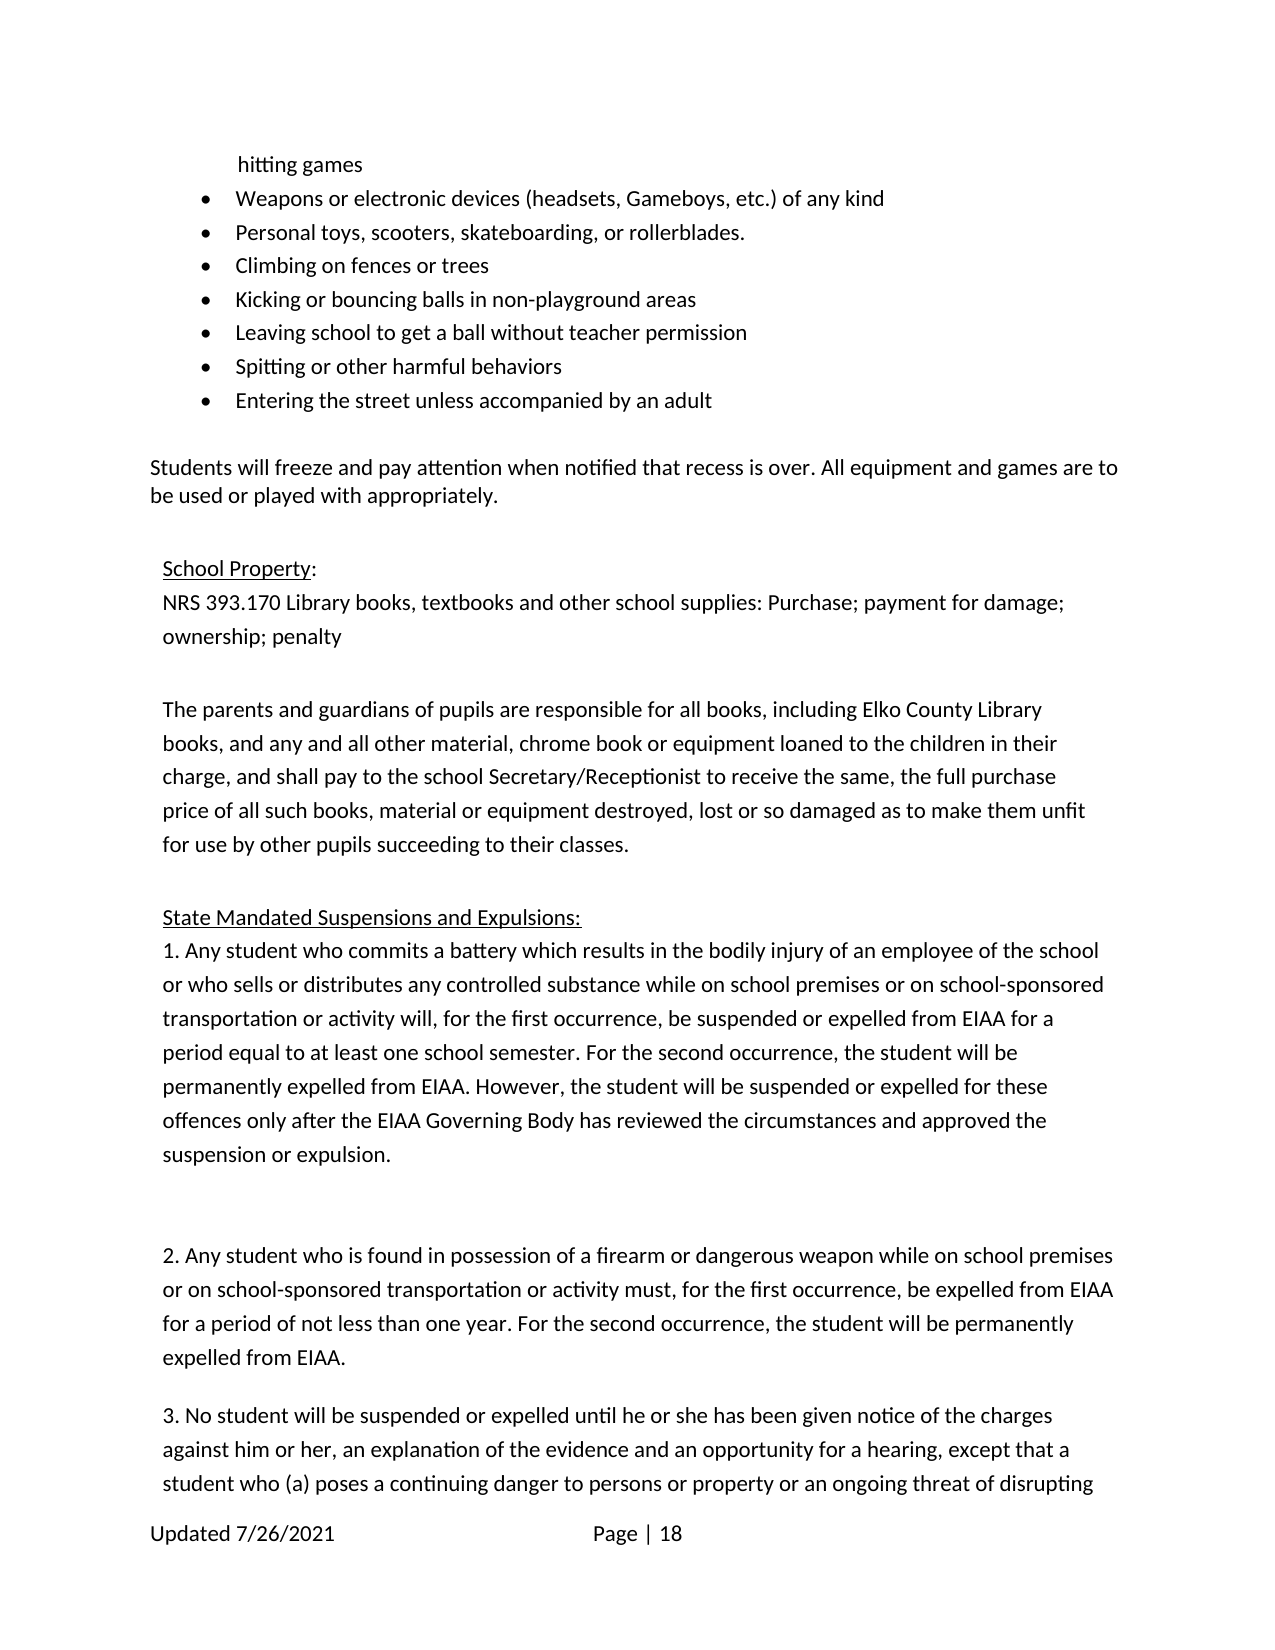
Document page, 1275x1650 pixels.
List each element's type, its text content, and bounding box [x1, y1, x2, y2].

text • Climbing on fences or trees [200, 251, 1125, 279]
text 1. Any student who commits a battery which results in the bodily injury of an employee of the school or who sells or distributes any controlled substance while on school premises or on school-sponsored transportation or activity will, for the first occurrence, be suspended or expelled from EIAA for a period equal to at least one school semester. For the second occurrence, the student will be permanently expelled from EIAA. However, the student will be suspended or expelled for these offences only after the EIAA Governing Body has reviewed the circumstances and approved the suspension or expulsion. [162, 937, 1114, 1168]
text • Spitting or other harmful behaviors [200, 352, 1125, 380]
text State Mandated Suspensions and Expulsions: [162, 903, 1125, 931]
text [200, 150, 1065, 178]
text NRS 393.170 Library books, textbooks and other school supplies: Purchase; payment for damage; ownership; penalty [162, 588, 1091, 650]
text • Entering the street unless accompanied by an adult [200, 386, 1125, 414]
text • Weapons or electronic devices (headsets, Gameboys, etc.) of any kind [200, 184, 1125, 212]
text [162, 1402, 1114, 1497]
text 2. Any student who is found in possession of a firearm or dangerous weapon while on school premises or on school-sponsored transportation or activity must, for the first occurrence, be expelled from EIAA for a period of not less than one year. For the second occurrence, the student will be permanently expelled from EIAA. [162, 1241, 1118, 1371]
text The parents and guardians of pupils are responsible for all books, including Elko County Library books, and any and all other material, chrome book or equipment loaned to the children in their charge, and shall pay to the school Secretary/Receptionist to receive the same, the full purchase price of all such books, material or equipment destroyed, lost or so damaged as to make them unfit for use by other pupils succeeding to their classes. [162, 695, 1094, 858]
text • Kicking or bouncing balls in non-playground areas [200, 285, 1125, 313]
text • Personal toys, scooters, skateboarding, or rollerblades. [200, 218, 1125, 246]
text • Leaving school to get a ball without teacher permission [200, 318, 1125, 347]
text Students will freeze and pay attention when notified that recess is over. All equipment and games are to be used or played with appropriately. [150, 453, 1125, 509]
text School Property: [162, 554, 1125, 583]
